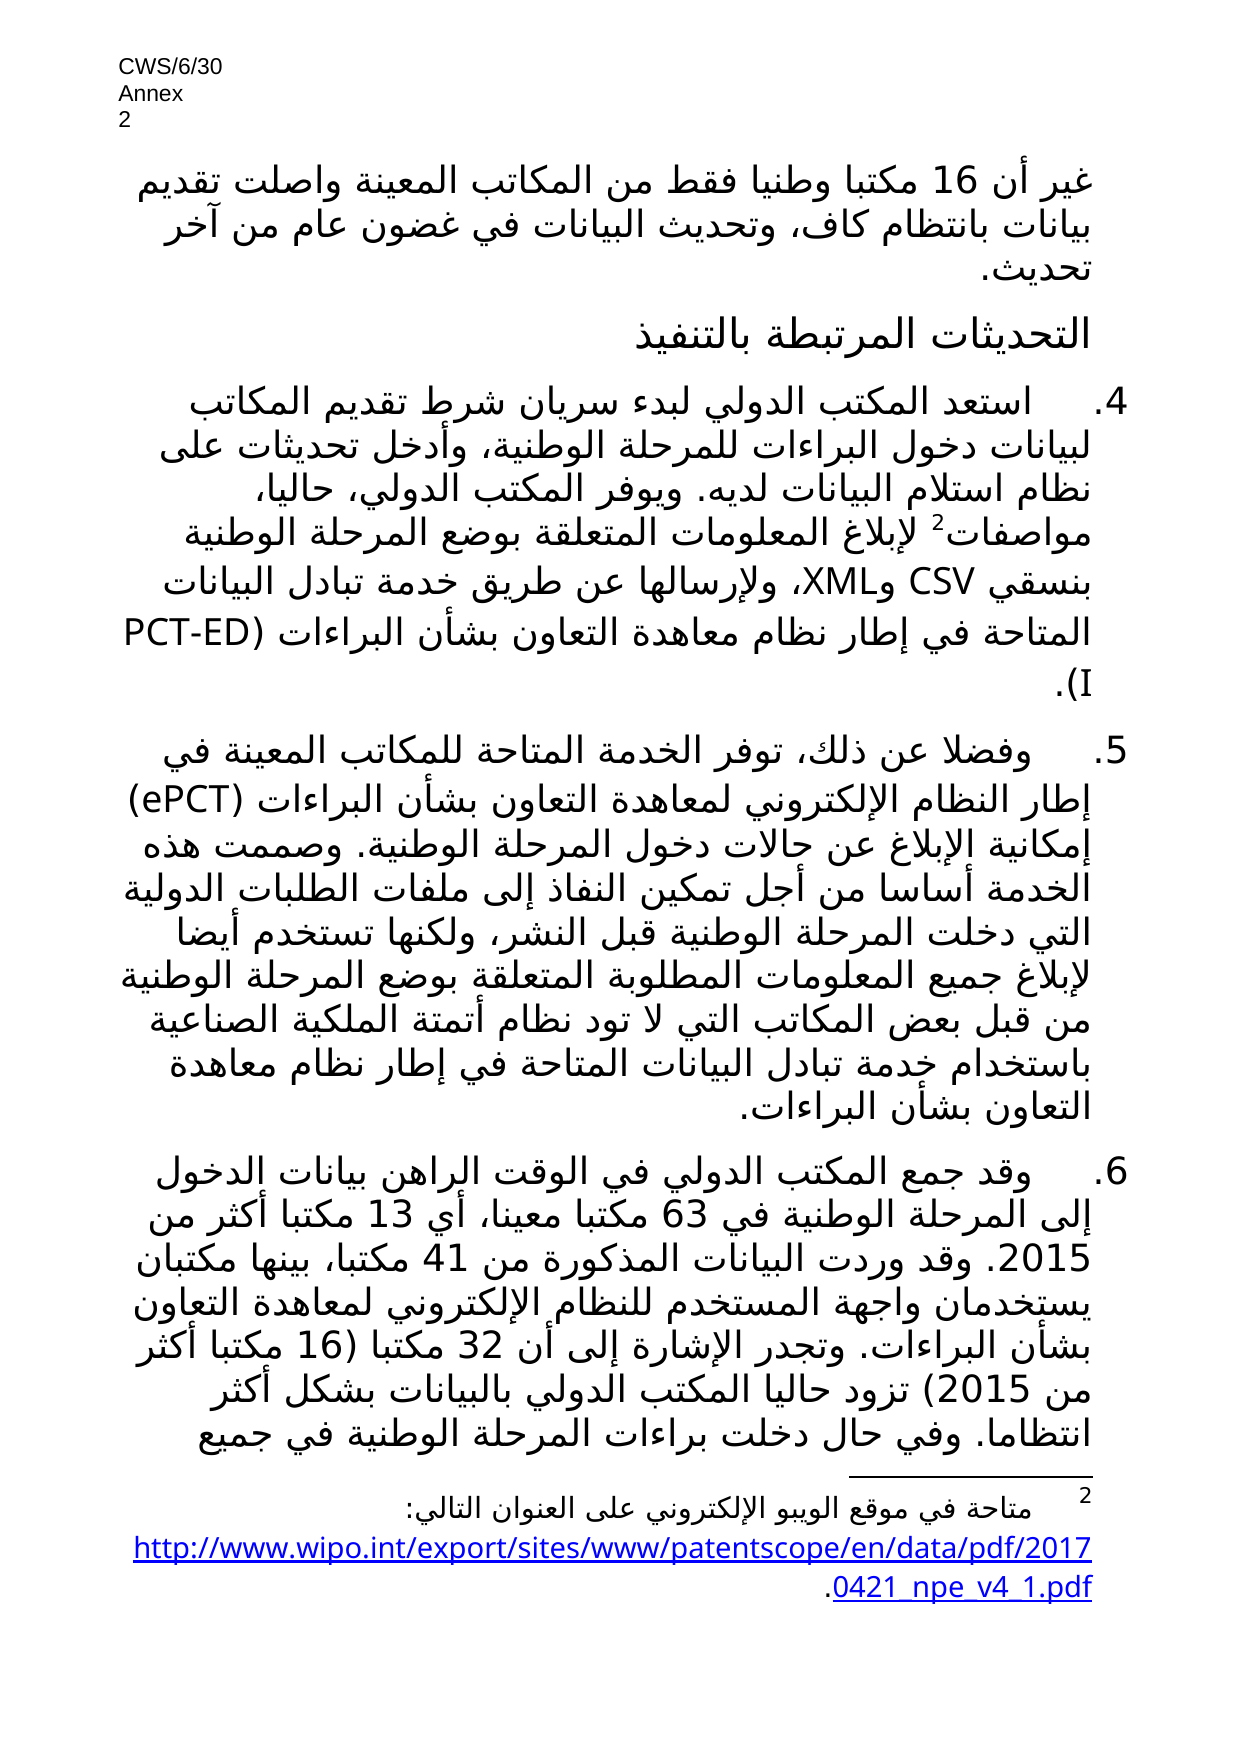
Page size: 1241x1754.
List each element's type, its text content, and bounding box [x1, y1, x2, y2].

list وفضلا عن ذلك، توفر الخدمة المتاحة للمكاتب المعينة في إطار النظام الإلكتروني لمعاهدة التعاون بشأن البراءات (ePCT) إمكانية الإبلاغ عن حالات دخول المرحلة الوطنية. وصممت هذه الخدمة أساسا من أجل تمكين النفاذ إلى ملفات الطلبات الدولية التي دخلت المرحلة الوطنية قبل النشر، ولكنها تستخدم أيضا لإبلاغ جميع المعلومات المطلوبة المتعلقة بوضع المرحلة الوطنية من قبل بعض المكاتب التي لا تود نظام أتمتة الملكية الصناعية باستخدام خدمة تبادل البيانات المتاحة في إطار نظام معاهدة التعاون بشأن البراءات. [118, 728, 1092, 1128]
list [118, 1149, 1092, 1455]
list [118, 158, 1092, 289]
list استعد المكتب الدولي لبدء سريان شرط تقديم المكاتب لبيانات دخول البراءات للمرحلة الوطنية، وأدخل تحديثات على نظام استلام البيانات لديه. ويوفر المكتب الدولي، حاليا، مواصفات لإبلاغ المعلومات المتعلقة بوضع المرحلة الوطنية بنسقي CSV وXML، ولإرسالها عن طريق خدمة تبادل البيانات المتاحة في إطار نظام معاهدة التعاون بشأن البراءات (PCT-EDI). [118, 380, 1092, 707]
subtitle التحديثات المرتبطة بالتنفيذ [118, 310, 1092, 359]
